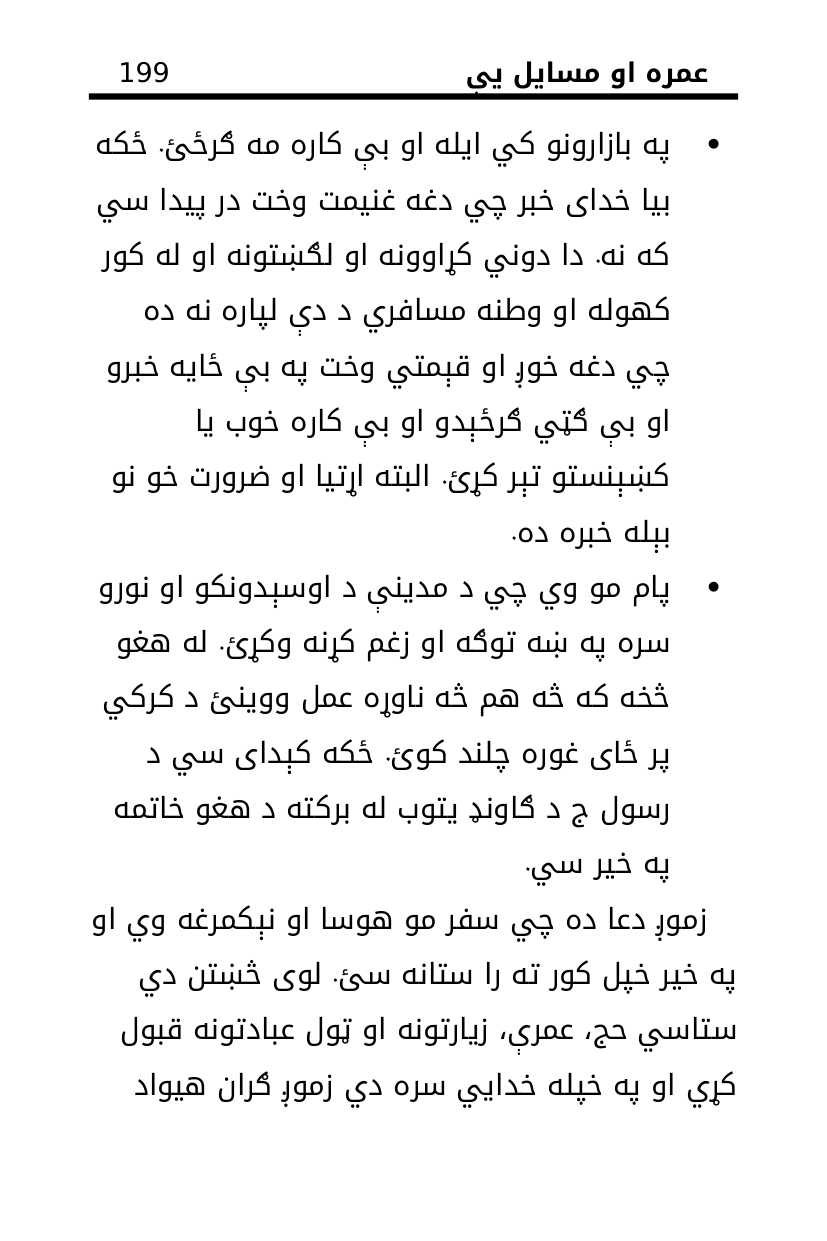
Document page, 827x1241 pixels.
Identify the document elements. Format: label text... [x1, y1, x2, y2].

list په بازارونو كي ايله او بې كاره مه ګرځئ. ځكه بيا خداى خبر چي دغه غنيمت وخت در پيدا سي كه نه. دا دوني كړاوونه او لګښتونه او له كور كهوله او وطنه مسافري د دې لپاره نه ده چي دغه خوږ او قېمتي وخت په بې ځايه خبرو او بې ګټي ګرځېدو او بې كاره خوب يا كښېنستو تېر كړئ. البته اړتيا او ضرورت خو نو بېله خبره ده. [89, 117, 708, 560]
list پام مو وي چي د مدينې د اوسېدونكو او نورو سره په ښه توګه او زغم كړنه وكړئ. له هغو څخه كه څه هم څه ناوړه عمل ووينئ د كركي پر ځاى غوره چلند كوئ. ځكه كېداى سي د رسول ج د ګاونډ يتوب له بركته د هغو خاتمه په خير سي. [89, 560, 708, 892]
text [89, 892, 738, 1113]
